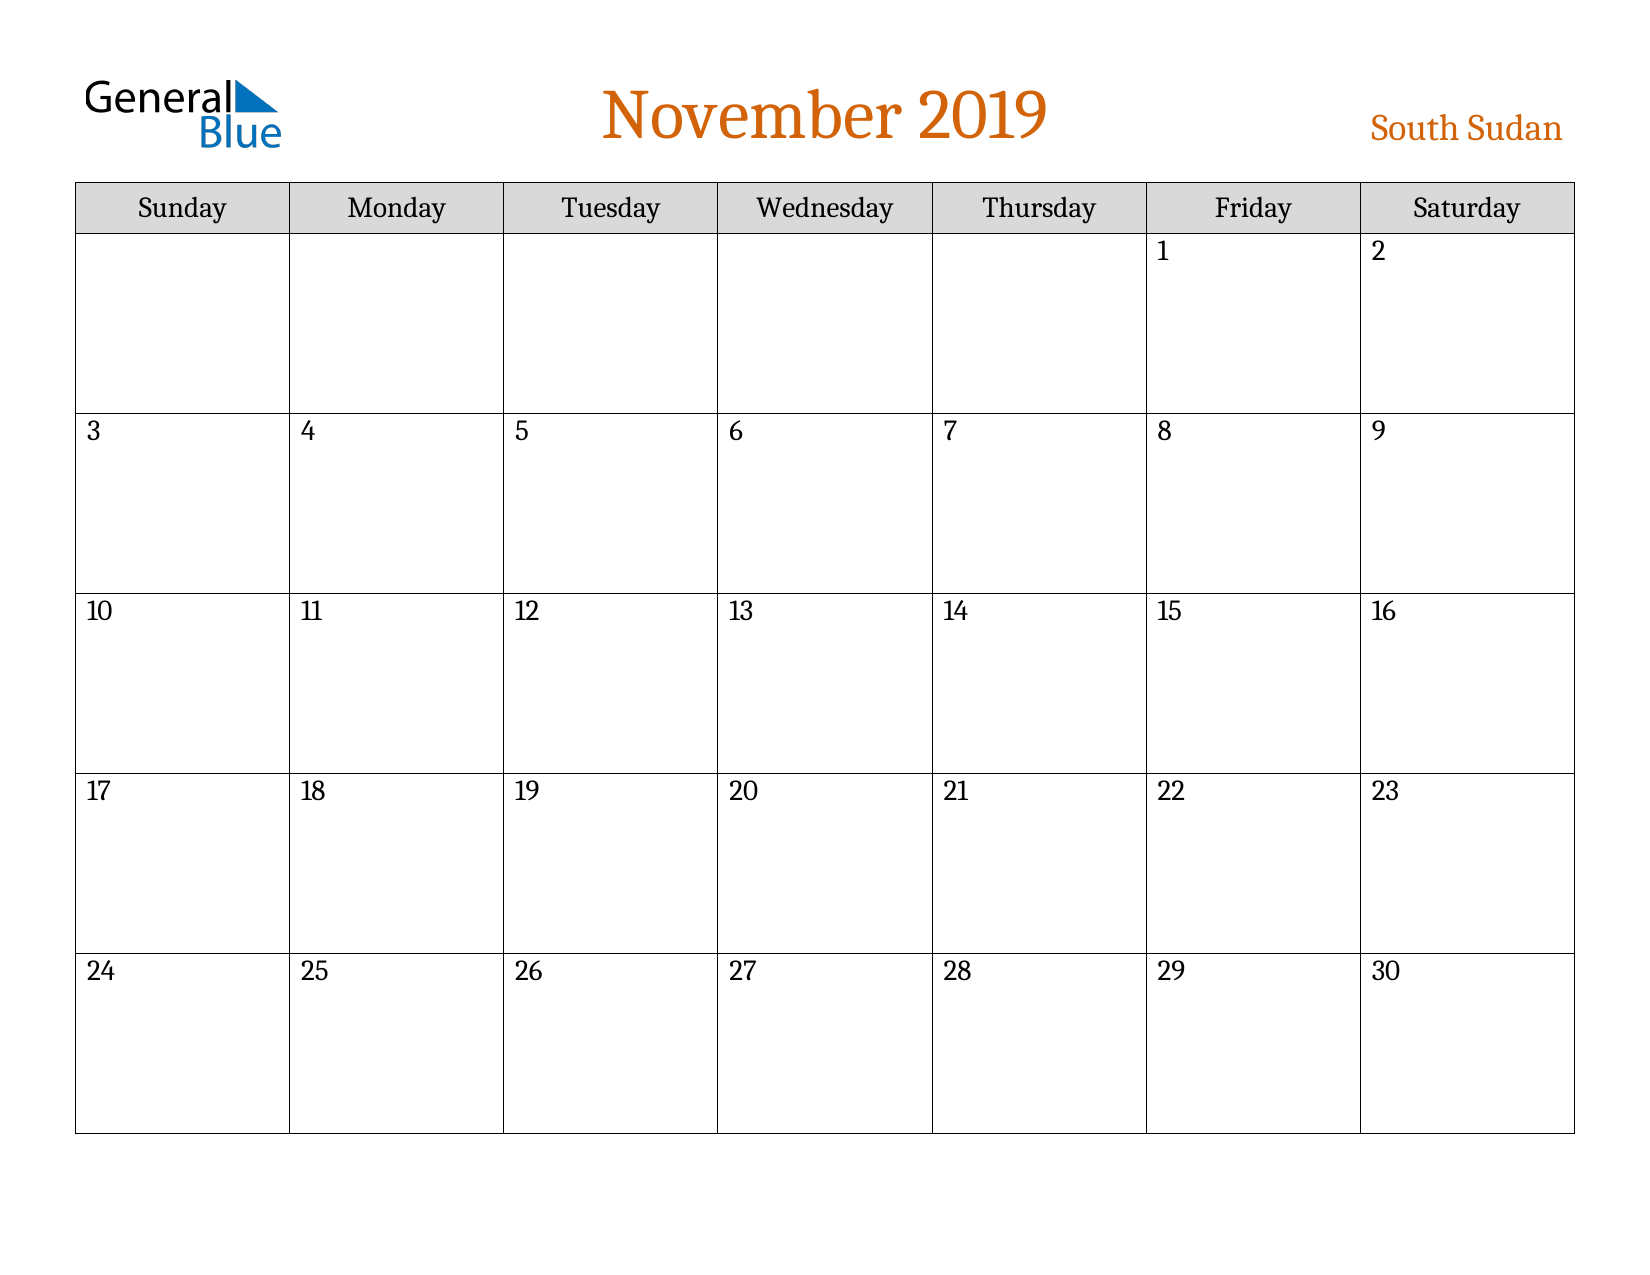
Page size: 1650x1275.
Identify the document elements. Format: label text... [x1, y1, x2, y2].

table_cell 4 [290, 414, 503, 450]
table_cell 3 [76, 414, 289, 450]
table_cell 19 [504, 774, 717, 810]
table_cell [933, 450, 1146, 593]
table_cell 28 [933, 954, 1146, 990]
table_cell 30 [1361, 954, 1574, 990]
table_cell [718, 270, 932, 413]
table_cell [1361, 990, 1574, 1133]
table_cell [1147, 450, 1360, 593]
table_cell 17 [76, 774, 289, 810]
table_cell [76, 630, 289, 773]
table_cell Monday [290, 183, 503, 233]
table_cell Thursday [933, 183, 1146, 233]
table_cell [1361, 450, 1574, 593]
table_cell 29 [1147, 954, 1360, 990]
table_cell [933, 234, 1146, 270]
table_cell [76, 234, 289, 270]
table_cell 10 [76, 594, 289, 630]
table_cell [1147, 990, 1360, 1133]
table_cell [504, 234, 717, 270]
table_cell [718, 810, 932, 953]
table_cell [1147, 810, 1360, 953]
table_header South Sudan [1146, 75, 1574, 182]
table_cell [504, 810, 717, 953]
table_cell 25 [290, 954, 503, 990]
table_cell 14 [933, 594, 1146, 630]
table_cell [76, 270, 289, 413]
table_cell 23 [1361, 774, 1574, 810]
table_cell 5 [504, 414, 717, 450]
table_cell [290, 234, 503, 270]
table_cell [1147, 630, 1360, 773]
table_cell 18 [290, 774, 503, 810]
table_cell 12 [504, 594, 717, 630]
table_cell Saturday [1361, 183, 1574, 233]
table_cell [718, 234, 932, 270]
table_cell 26 [504, 954, 717, 990]
table_cell 8 [1147, 414, 1360, 450]
table_header November 2019 [504, 75, 1146, 182]
table_cell [933, 270, 1146, 413]
table_cell [1147, 270, 1360, 413]
table_cell 7 [933, 414, 1146, 450]
table_cell 1 [1147, 234, 1360, 270]
table_cell [76, 450, 289, 593]
table_cell 27 [718, 954, 932, 990]
table_cell [290, 630, 503, 773]
picture [86, 80, 281, 148]
table_cell [504, 270, 717, 413]
table_cell [290, 990, 503, 1133]
table_cell [504, 630, 717, 773]
table_cell [290, 270, 503, 413]
table_cell [933, 630, 1146, 773]
table_cell Tuesday [504, 183, 717, 233]
table_cell [76, 990, 289, 1133]
table_cell [504, 450, 717, 593]
table_cell [933, 990, 1146, 1133]
table_cell 11 [290, 594, 503, 630]
table_cell 22 [1147, 774, 1360, 810]
table_cell [290, 450, 503, 593]
table_cell 16 [1361, 594, 1574, 630]
table_cell 9 [1361, 414, 1574, 450]
table_cell [290, 810, 503, 953]
table_cell [1361, 810, 1574, 953]
table_cell [1361, 270, 1574, 413]
table_cell 20 [718, 774, 932, 810]
table_cell [76, 810, 289, 953]
table_cell 13 [718, 594, 932, 630]
table_cell Sunday [76, 183, 289, 233]
table_cell [1361, 630, 1574, 773]
table_cell [718, 990, 932, 1133]
table_header [76, 75, 503, 182]
table_cell Friday [1147, 183, 1360, 233]
table_cell 15 [1147, 594, 1360, 630]
table_cell 24 [76, 954, 289, 990]
table_cell [718, 450, 932, 593]
table_cell [933, 810, 1146, 953]
table_cell [718, 630, 932, 773]
table_cell 21 [933, 774, 1146, 810]
table_cell [504, 990, 717, 1133]
table_cell 6 [718, 414, 932, 450]
table_cell Wednesday [718, 183, 932, 233]
table_cell 2 [1361, 234, 1574, 270]
